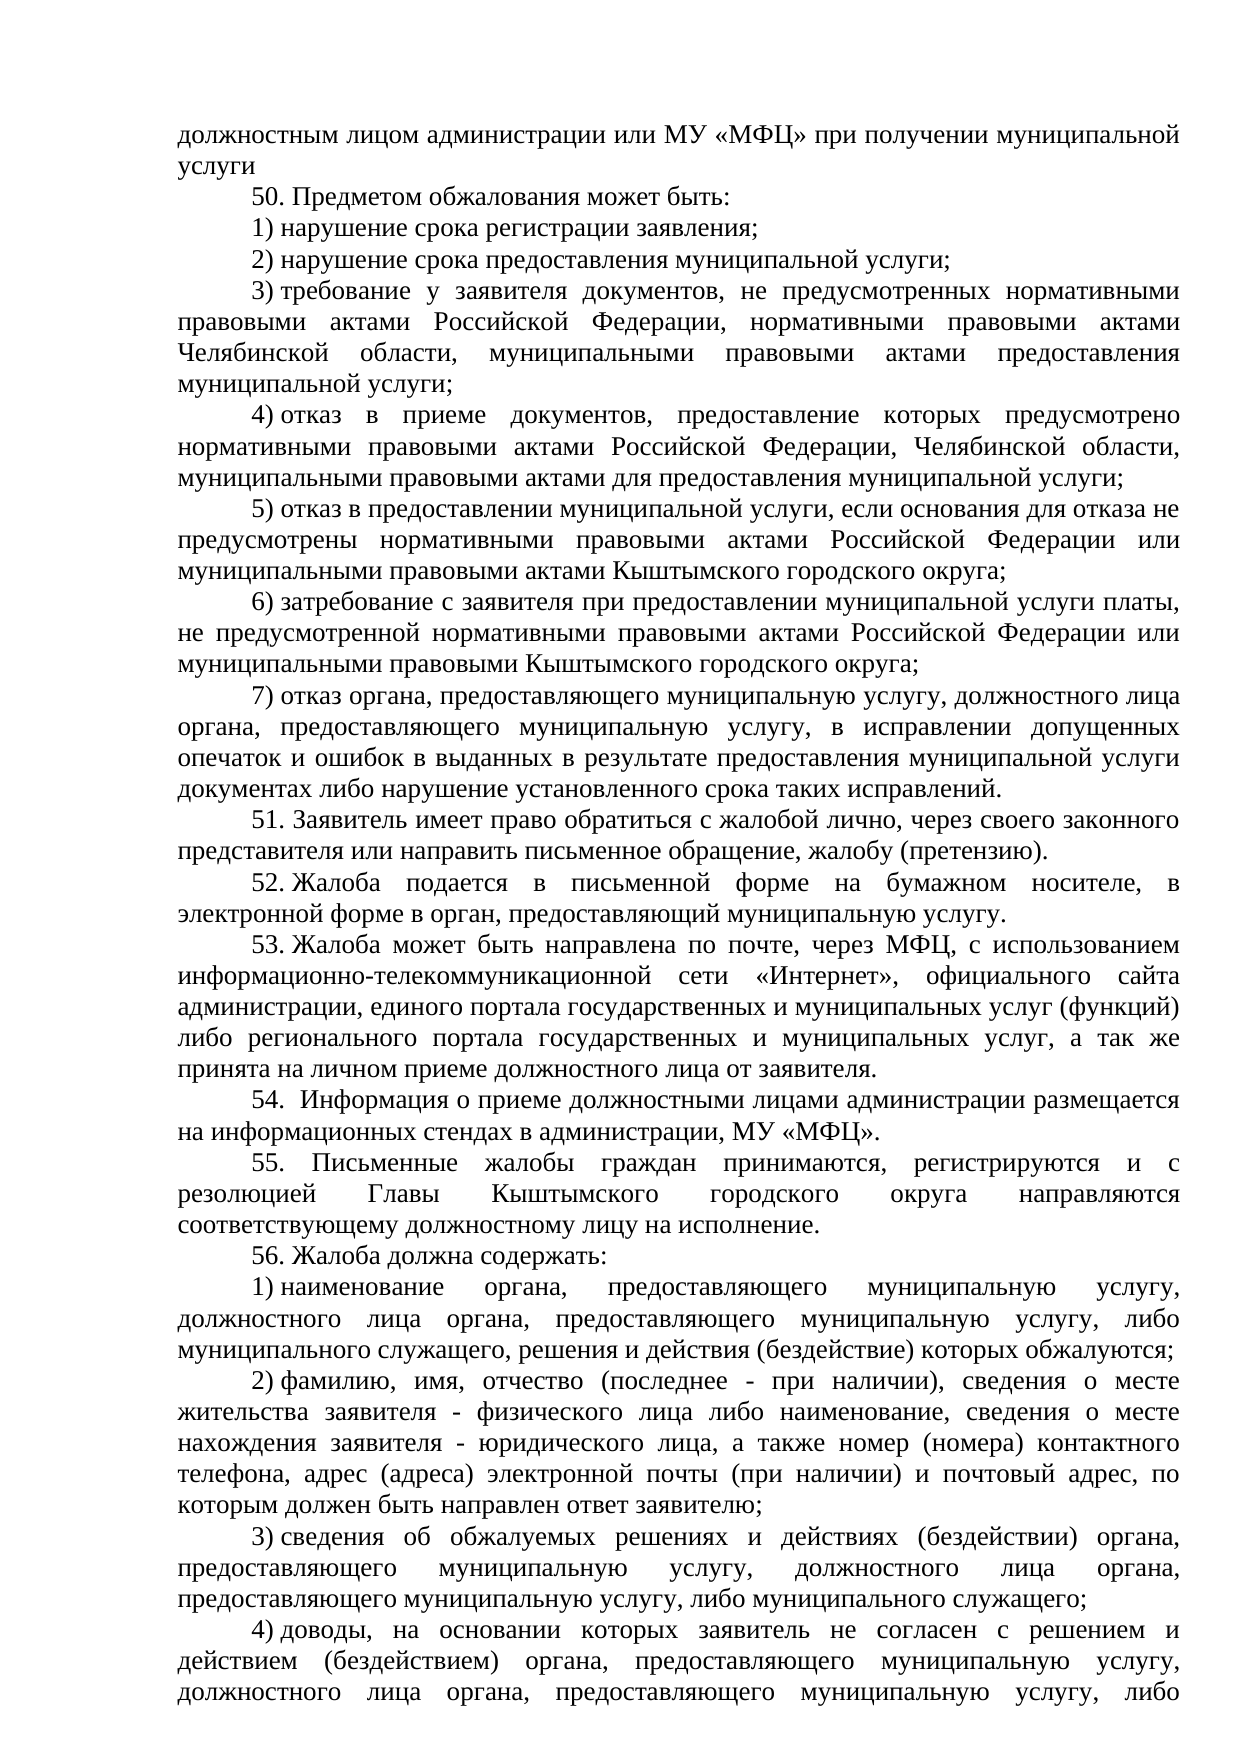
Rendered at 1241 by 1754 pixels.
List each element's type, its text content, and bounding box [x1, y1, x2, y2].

text 2) нарушение срока предоставления муниципальной услуги; [177, 243, 1181, 274]
text 51. Заявитель имеет право обратиться с жалобой лично, через своего законного представителя или направить письменное обращение, жалобу (претензию). [177, 803, 1181, 866]
text 5) отказ в предоставлении муниципальной услуги, если основания для отказа не предусмотрены нормативными правовыми актами Российской Федерации или муниципальными правовыми актами Кыштымского городского округа; [177, 492, 1181, 585]
text 54. Информация о приеме должностными лицами администрации размещается на информационных стендах в администрации, МУ «МФЦ». [177, 1084, 1181, 1146]
text 3) сведения об обжалуемых решениях и действиях (бездействии) органа, предоставляющего муниципальную услугу, должностного лица органа, предоставляющего муниципальную услугу, либо муниципального служащего; [177, 1520, 1181, 1613]
text 52. Жалоба подается в письменной форме на бумажном носителе, в электронной форме в орган, предоставляющий муниципальную услугу. [177, 866, 1181, 928]
text 6) затребование с заявителя при предоставлении муниципальной услуги платы, не предусмотренной нормативными правовыми актами Российской Федерации или муниципальными правовыми Кыштымского городского округа; [177, 585, 1181, 679]
text 50. Предметом обжалования может быть: [177, 180, 1181, 212]
text 53. Жалоба может быть направлена по почте, через МФЦ, с использованием информационно-телекоммуникационной сети «Интернет», официального сайта администрации, единого портала государственных и муниципальных услуг (функций) либо регионального портала государственных и муниципальных услуг, а так же принята на личном приеме должностного лица от заявителя. [177, 928, 1181, 1084]
text 55. Письменные жалобы граждан принимаются, регистрируются и с резолюцией Главы Кыштымского городского округа направляются соответствующему должностному лицу на исполнение. [177, 1146, 1181, 1239]
text 7) отказ органа, предоставляющего муниципальную услугу, должностного лица органа, предоставляющего муниципальную услугу, в исправлении допущенных опечаток и ошибок в выданных в результате предоставления муниципальной услуги документах либо нарушение установленного срока таких исправлений. [177, 679, 1181, 803]
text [177, 1613, 1181, 1707]
text 56. Жалоба должна содержать: [177, 1239, 1181, 1271]
text 1) нарушение срока регистрации заявления; [177, 212, 1181, 243]
text 1) наименование органа, предоставляющего муниципальную услугу, должностного лица органа, предоставляющего муниципальную услугу, либо муниципального служащего, решения и действия (бездействие) которых обжалуются; [177, 1271, 1181, 1364]
text 4) отказ в приеме документов, предоставление которых предусмотрено нормативными правовыми актами Российской Федерации, Челябинской области, муниципальными правовыми актами для предоставления муниципальной услуги; [177, 398, 1181, 492]
text 3) требование у заявителя документов, не предусмотренных нормативными правовыми актами Российской Федерации, нормативными правовыми актами Челябинской области, муниципальными правовыми актами предоставления муниципальной услуги; [177, 274, 1181, 398]
text 2) фамилию, имя, отчество (последнее - при наличии), сведения о месте жительства заявителя - физического лица либо наименование, сведения о месте нахождения заявителя - юридического лица, а также номер (номера) контактного телефона, адрес (адреса) электронной почты (при наличии) и почтовый адрес, по которым должен быть направлен ответ заявителю; [177, 1364, 1181, 1520]
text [177, 118, 1181, 180]
